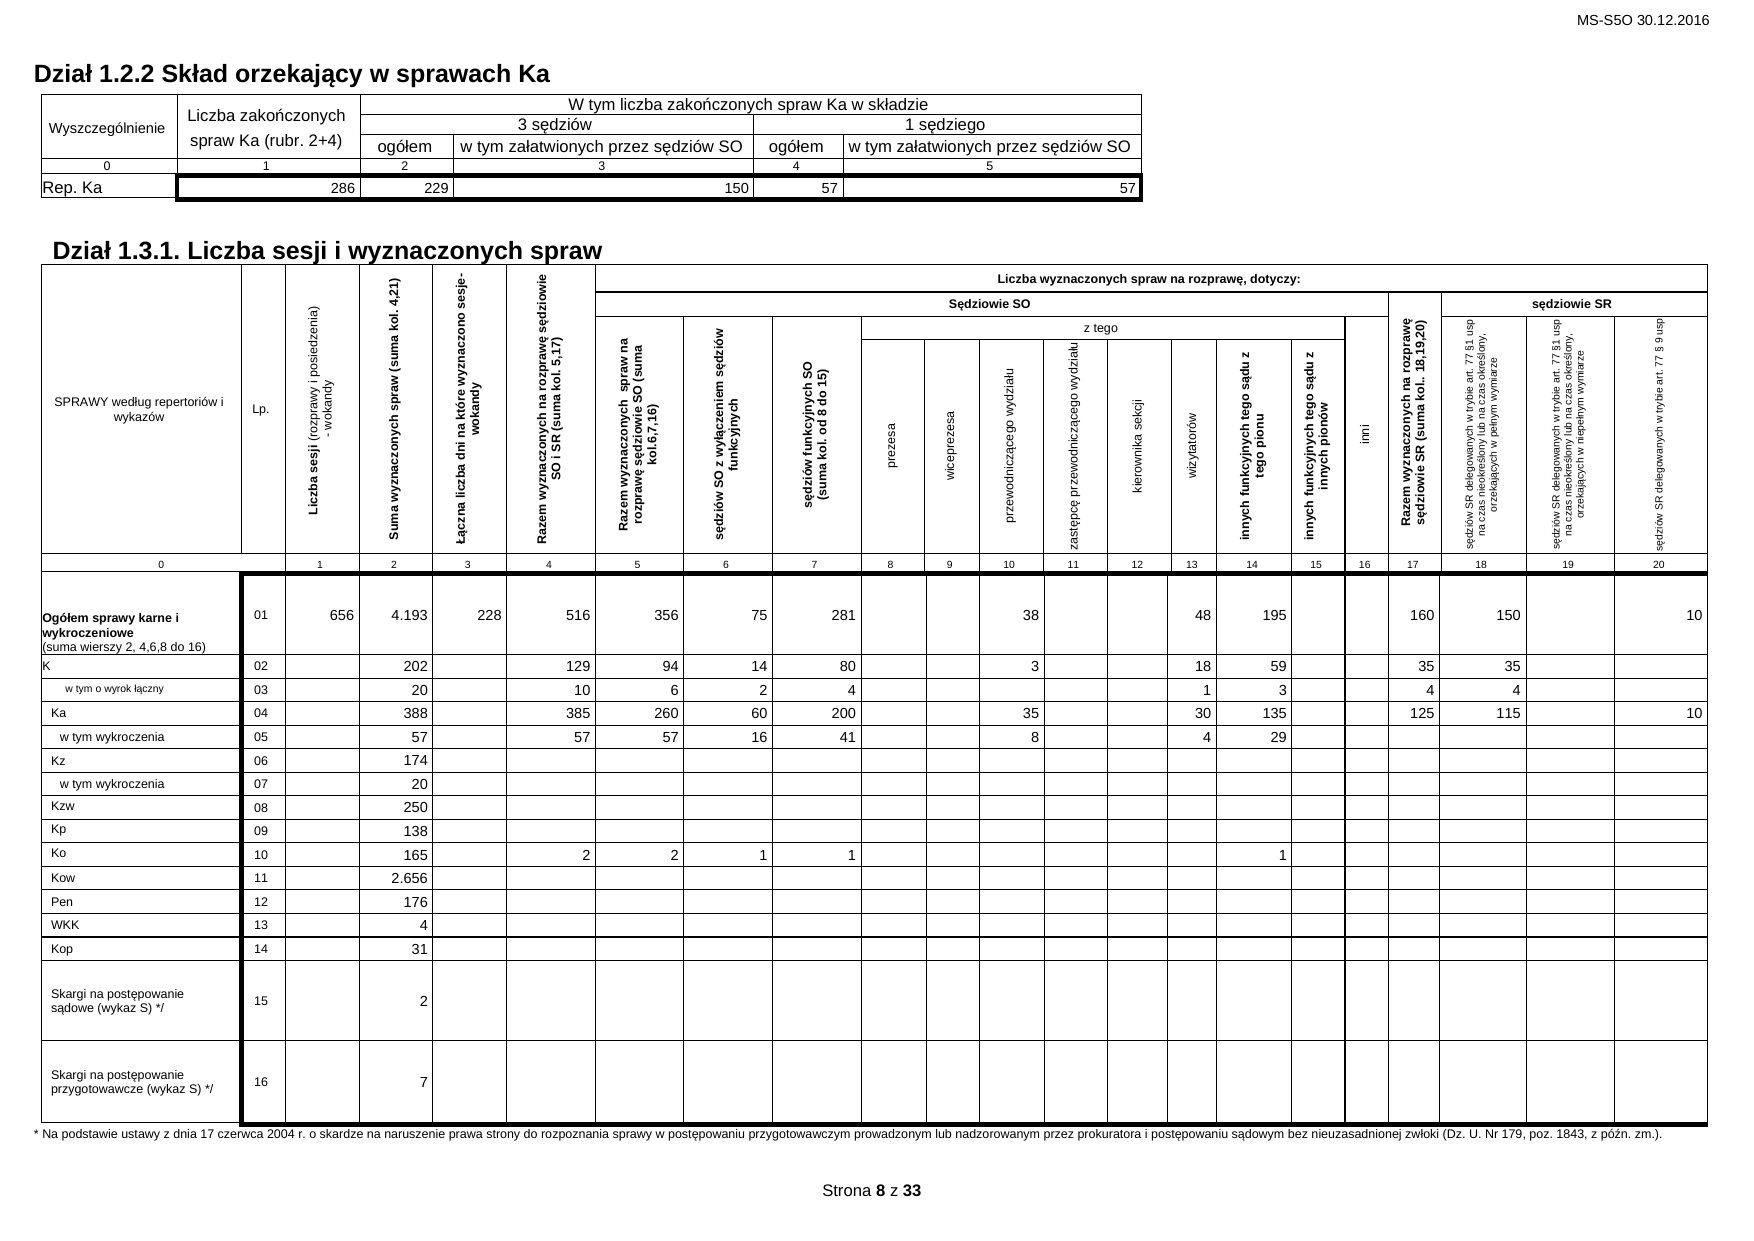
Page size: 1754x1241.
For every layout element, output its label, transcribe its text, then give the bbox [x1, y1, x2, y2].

table_cell [1440, 820, 1526, 842]
table_cell 11 [1044, 554, 1107, 571]
table_cell 10 [1615, 576, 1707, 654]
table_cell [862, 679, 926, 701]
table_cell [1527, 726, 1614, 748]
table_cell [596, 867, 683, 889]
table_cell Sędziowie SO [596, 293, 1388, 316]
table_cell [1292, 961, 1344, 1040]
table_cell [1527, 796, 1614, 819]
table_cell [1389, 749, 1439, 772]
table_cell Razem wyznaczonych spraw na rozprawę sędziowie SO (suma kol.6,7,16) [596, 317, 683, 553]
table_cell 0 [42, 554, 285, 571]
table_cell [1108, 914, 1167, 936]
table_cell [684, 961, 772, 1040]
table_cell 5 [596, 554, 683, 571]
table_cell 9 [925, 554, 979, 571]
table_cell 16 [684, 726, 772, 748]
table_cell [1045, 867, 1107, 889]
table_cell [433, 938, 506, 960]
table_cell [1045, 576, 1107, 654]
table_cell 07 [244, 773, 285, 795]
table_cell [1615, 867, 1707, 889]
table_cell 229 [361, 178, 453, 197]
table_cell 3 [454, 159, 753, 173]
table_cell [1292, 867, 1344, 889]
table_cell [507, 914, 595, 936]
table_cell [507, 938, 595, 960]
table_cell [1440, 867, 1526, 889]
table_cell 20 [360, 773, 432, 795]
table_cell [1440, 726, 1526, 748]
table_cell [980, 890, 1044, 913]
table_header Liczba zakończonych spraw Ka (rubr. 2+4) [178, 95, 360, 157]
table_cell [1440, 914, 1526, 936]
table_cell [1045, 773, 1107, 795]
table_cell [1108, 702, 1167, 724]
table_cell 4 [360, 914, 432, 936]
table_cell innych funkcyjnych tego sądu z tego pionu [1217, 340, 1291, 553]
table_cell [507, 961, 595, 1040]
table_cell [684, 749, 772, 772]
table_cell [927, 938, 979, 960]
table_cell 35 [1389, 655, 1439, 677]
table_cell [1168, 938, 1216, 960]
table_cell [980, 749, 1044, 772]
table_cell [1440, 961, 1526, 1040]
table_cell Rep. Ka [42, 174, 175, 197]
table_cell [862, 938, 926, 960]
table_cell [1527, 679, 1614, 701]
table_cell [286, 726, 359, 748]
table_cell [862, 820, 926, 842]
table_cell 138 [360, 820, 432, 842]
table_cell [1045, 655, 1107, 677]
table_cell 10 [1615, 702, 1707, 724]
table_cell [862, 726, 926, 748]
table_cell 6 [684, 554, 772, 571]
table_cell [1346, 914, 1388, 936]
table_cell 30 [1168, 702, 1216, 724]
table_cell 4 [1440, 679, 1526, 701]
table_cell [1292, 1041, 1344, 1122]
table_cell 03 [244, 679, 285, 701]
table_cell [1217, 890, 1291, 913]
table_cell [1615, 890, 1707, 913]
table_cell [927, 867, 979, 889]
table_cell [286, 679, 359, 701]
table_cell WKK [42, 914, 239, 936]
table_cell [773, 796, 861, 819]
table_cell [433, 796, 506, 819]
table_cell [1440, 749, 1526, 772]
table_cell 129 [507, 655, 595, 677]
table_cell 516 [507, 576, 595, 654]
table_cell 14 [684, 655, 772, 677]
table_cell [433, 773, 506, 795]
table_header Wyszczególnienie [42, 95, 177, 157]
table_cell 4 [1168, 726, 1216, 748]
table_cell [1615, 820, 1707, 842]
table_cell [1615, 726, 1707, 748]
table_cell 31 [360, 938, 432, 960]
table_cell [1217, 938, 1291, 960]
table_cell [1045, 749, 1107, 772]
table_cell prezesa [862, 340, 924, 553]
table_cell [433, 749, 506, 772]
table_cell [1168, 890, 1216, 913]
table_cell sędziów SO z wyłączeniem sędziów funkcyjnych [684, 317, 772, 553]
table_cell 4 [773, 679, 861, 701]
table_cell [927, 820, 979, 842]
table_cell [1615, 1041, 1707, 1122]
table_cell [286, 938, 359, 960]
table_cell 150 [1440, 576, 1526, 654]
table_cell 57 [596, 726, 683, 748]
table_cell 3 sędziów [361, 115, 753, 134]
table_header Razem wyznaczonych na rozprawę sędziowie SO i SR (suma kol. 5,17) [507, 265, 595, 553]
table_cell 15 [1292, 554, 1344, 571]
table_cell [862, 773, 926, 795]
table_cell 20 [1615, 554, 1707, 571]
table_cell [286, 890, 359, 913]
table_cell Razem wyznaczonych na rozprawę sędziowie SR (suma kol.. 18,19,20) [1389, 293, 1441, 553]
table_cell [1440, 1041, 1526, 1122]
table_cell 2 [507, 843, 595, 866]
table_cell 15 [244, 961, 285, 1040]
table_cell [927, 890, 979, 913]
table_cell 176 [360, 890, 432, 913]
table_cell z tego [862, 317, 1344, 338]
table_cell 12 [1108, 554, 1171, 571]
table_cell [596, 749, 683, 772]
table_cell [1440, 938, 1526, 960]
table_cell [980, 843, 1044, 866]
table_cell [1527, 890, 1614, 913]
table_cell 41 [773, 726, 861, 748]
table_cell 75 [684, 576, 772, 654]
table_cell [862, 867, 926, 889]
table_cell 2 [360, 961, 432, 1040]
table_cell [433, 961, 506, 1040]
table_cell 1 [178, 159, 360, 173]
table_cell [927, 843, 979, 866]
table_cell 18 [1442, 554, 1526, 571]
table_cell [1527, 867, 1614, 889]
table_cell 2.656 [360, 867, 432, 889]
table_cell [1292, 702, 1344, 724]
table_cell 200 [773, 702, 861, 724]
table_cell [1527, 961, 1614, 1040]
table_cell 13 [244, 914, 285, 936]
table_cell [1615, 843, 1707, 866]
table_cell 160 [1389, 576, 1439, 654]
text * Na podstawie ustawy z dnia 17 czerwca 2004 r. o skardze na naruszenie prawa strony do rozpoznania sprawy w postępowaniu przygotowawczym prowadzonym lub nadzorowanym przez prokuratora i postępowaniu sądowym bez nieuzasadnionej zwłoki (Dz. U. Nr 179, poz. 1843, z późn. zm.). [34, 1127, 1710, 1141]
table_cell [1346, 679, 1388, 701]
table_cell [773, 820, 861, 842]
table_cell 14 [1217, 554, 1291, 571]
table_cell 0 [42, 159, 177, 173]
table_cell w tym załatwionych przez sędziów SO [844, 135, 1141, 157]
table_cell [1346, 843, 1388, 866]
table_header Liczba sesji (rozprawy i posiedzenia) - wokandy [286, 265, 359, 553]
table_cell [1108, 749, 1167, 772]
table_cell 6 [596, 679, 683, 701]
table_cell [1045, 961, 1107, 1040]
table_cell Kzw [42, 796, 239, 819]
table_cell 8 [862, 554, 924, 571]
table_cell 60 [684, 702, 772, 724]
table_cell 20 [360, 679, 432, 701]
table_cell 281 [773, 576, 861, 654]
table_cell [1615, 679, 1707, 701]
table_cell [433, 867, 506, 889]
table_cell 18 [1168, 655, 1216, 677]
table_cell [1217, 961, 1291, 1040]
table_cell [927, 796, 979, 819]
table_header Liczba wyznaczonych spraw na rozprawę, dotyczy: [596, 265, 1707, 291]
table_cell 1 [286, 554, 359, 571]
table_cell [684, 867, 772, 889]
table_cell [1292, 749, 1344, 772]
table_cell [684, 914, 772, 936]
table_cell [927, 655, 979, 677]
table_cell 2 [596, 843, 683, 866]
table_cell 10 [244, 843, 285, 866]
table_cell [1045, 890, 1107, 913]
table_cell 286 [179, 178, 360, 197]
table_cell [684, 938, 772, 960]
table_cell [1527, 938, 1614, 960]
table_cell [980, 796, 1044, 819]
table_cell innych funkcyjnych tego sądu z innych pionów [1292, 340, 1344, 553]
table_cell 19 [1527, 554, 1614, 571]
table_cell 656 [286, 576, 359, 654]
table_header Suma wyznaczonych spraw (suma kol. 4,21) [360, 265, 432, 553]
table_cell [286, 702, 359, 724]
table_cell [1292, 796, 1344, 819]
table_cell 57 [754, 178, 843, 197]
table_cell [1108, 655, 1167, 677]
table_cell 05 [244, 726, 285, 748]
table_cell 11 [244, 867, 285, 889]
table_cell 4 [1389, 679, 1439, 701]
table_cell [927, 1041, 979, 1122]
table_cell [507, 1041, 595, 1122]
table_cell Ko [42, 843, 239, 866]
table_cell [1168, 914, 1216, 936]
table_cell [286, 914, 359, 936]
table_cell w tym wykroczenia [42, 726, 239, 748]
table_cell [1045, 702, 1107, 724]
table_cell 4 [507, 554, 595, 571]
table_cell [1217, 914, 1291, 936]
table_cell [1108, 890, 1167, 913]
table_cell wiceprezesa [925, 340, 979, 553]
table_cell Kop [42, 938, 239, 960]
table_cell [1527, 773, 1614, 795]
table_cell K [42, 655, 239, 677]
table_cell [773, 749, 861, 772]
table_cell [286, 796, 359, 819]
table_cell w tym załatwionych przez sędziów SO [454, 135, 753, 157]
table_cell 1 sędziego [754, 115, 1141, 134]
table_cell [1045, 820, 1107, 842]
table_cell 38 [980, 576, 1044, 654]
table_cell [773, 890, 861, 913]
table_cell [1292, 679, 1344, 701]
table_cell 35 [1440, 655, 1526, 677]
table_cell [286, 773, 359, 795]
table_cell 29 [1217, 726, 1291, 748]
table_cell [596, 938, 683, 960]
table_cell [1389, 726, 1439, 748]
table_cell sędziowie SR [1442, 293, 1707, 316]
table_cell [1168, 1041, 1216, 1122]
table_cell [1389, 773, 1439, 795]
table_cell [1527, 843, 1614, 866]
table_cell 94 [596, 655, 683, 677]
table_cell [596, 1041, 683, 1122]
table_cell Skargi na postępowanie przygotowawcze (wykaz S) */ [42, 1041, 239, 1122]
table_cell [1217, 749, 1291, 772]
table_cell [286, 843, 359, 866]
table_cell [684, 773, 772, 795]
table_cell [1346, 961, 1388, 1040]
table_cell [1108, 773, 1167, 795]
table_cell [862, 702, 926, 724]
table_cell 2 [684, 679, 772, 701]
table_cell 10 [980, 554, 1043, 571]
table_cell [1292, 938, 1344, 960]
table_cell [507, 796, 595, 819]
table_cell [1045, 914, 1107, 936]
table_cell [980, 961, 1044, 1040]
table_cell 2 [361, 159, 453, 173]
table_cell 57 [844, 178, 1139, 197]
table_cell [1615, 655, 1707, 677]
table_cell [507, 820, 595, 842]
table_cell [684, 1041, 772, 1122]
table_cell 16 [244, 1041, 285, 1122]
table_cell [596, 961, 683, 1040]
table_cell [596, 890, 683, 913]
table_cell [1108, 679, 1167, 701]
table_cell 01 [244, 576, 285, 654]
table_cell 1 [684, 843, 772, 866]
table_cell [927, 702, 979, 724]
table_cell 125 [1389, 702, 1439, 724]
table_cell 195 [1217, 576, 1291, 654]
table_cell [433, 1041, 506, 1122]
table_cell 14 [244, 938, 285, 960]
table_cell 17 [1389, 554, 1441, 571]
table_cell [1527, 914, 1614, 936]
table_cell Pen [42, 890, 239, 913]
table_cell [862, 1041, 926, 1122]
table_cell [1615, 938, 1707, 960]
table_cell [1615, 773, 1707, 795]
table_cell [1217, 867, 1291, 889]
table_cell [1292, 655, 1344, 677]
table_cell [596, 773, 683, 795]
table_cell 7 [360, 1041, 432, 1122]
table_cell [927, 679, 979, 701]
table_cell [1389, 938, 1439, 960]
table_cell 356 [596, 576, 683, 654]
table_cell [927, 773, 979, 795]
table_cell 4 [754, 159, 843, 173]
table_cell [1292, 726, 1344, 748]
text Dział 1.2.2 Skład orzekający w sprawach Ka [34, 63, 1710, 88]
table_cell [1108, 1041, 1167, 1122]
table_cell 7 [773, 554, 861, 571]
table_cell [1346, 773, 1388, 795]
table_cell 57 [507, 726, 595, 748]
table_cell 02 [244, 655, 285, 677]
table_cell [773, 867, 861, 889]
table_cell Kow [42, 867, 239, 889]
table_cell [862, 914, 926, 936]
table_cell [862, 961, 926, 1040]
table_cell 1 [773, 843, 861, 866]
table_cell [1389, 890, 1439, 913]
table_cell [862, 749, 926, 772]
table_cell [1108, 961, 1167, 1040]
table_cell [1108, 796, 1167, 819]
table_cell [1389, 961, 1439, 1040]
table_cell [286, 655, 359, 677]
table_cell [1615, 796, 1707, 819]
table_cell 5 [844, 159, 1141, 173]
table_cell 35 [980, 702, 1044, 724]
table_cell [980, 679, 1044, 701]
table_cell [773, 914, 861, 936]
table_cell 115 [1440, 702, 1526, 724]
table_cell sędziów funkcyjnych SO (suma kol. od 8 do 15) [773, 317, 861, 553]
table_cell [286, 867, 359, 889]
table_cell 228 [433, 576, 506, 654]
table_cell kierownika sekcji [1108, 340, 1171, 553]
table_cell [1108, 576, 1167, 654]
table_cell 8 [980, 726, 1044, 748]
table_cell [684, 820, 772, 842]
table_cell 174 [360, 749, 432, 772]
table_cell [1440, 796, 1526, 819]
table_cell [1346, 702, 1388, 724]
table_cell [1440, 890, 1526, 913]
table_cell [773, 1041, 861, 1122]
table_cell wizytatorów [1172, 340, 1216, 553]
table_cell 150 [454, 178, 753, 197]
table_cell [1346, 1041, 1388, 1122]
table_cell 16 [1346, 554, 1388, 571]
table_cell 3 [980, 655, 1044, 677]
table_cell [433, 726, 506, 748]
table_cell ogółem [754, 135, 843, 157]
table_cell [507, 773, 595, 795]
table_cell [1292, 773, 1344, 795]
table_cell [1615, 914, 1707, 936]
table_cell 06 [244, 749, 285, 772]
table_cell [1045, 796, 1107, 819]
table_cell [927, 726, 979, 748]
table_cell 10 [507, 679, 595, 701]
table_cell [433, 914, 506, 936]
table_cell [980, 938, 1044, 960]
table_cell [1108, 820, 1167, 842]
table_cell [433, 679, 506, 701]
table_cell 57 [360, 726, 432, 748]
table_cell [980, 914, 1044, 936]
table_cell [1527, 702, 1614, 724]
table_cell 08 [244, 796, 285, 819]
table_cell sędziów SR delegowanych w trybie art. 77 § 9 usp [1615, 317, 1707, 553]
table_cell 250 [360, 796, 432, 819]
table_cell w tym wykroczenia [42, 773, 239, 795]
table_cell [1389, 820, 1439, 842]
table_cell Skargi na postępowanie sądowe (wykaz S) */ [42, 961, 239, 1040]
table_cell [1168, 796, 1216, 819]
table_header W tym liczba zakończonych spraw Ka w składzie [361, 95, 1141, 114]
table_cell [980, 820, 1044, 842]
table_cell [286, 820, 359, 842]
table_cell [1389, 843, 1439, 866]
table_cell [1168, 773, 1216, 795]
table_cell [286, 961, 359, 1040]
table_cell [596, 820, 683, 842]
table_cell przewodniczącego wydziału [980, 340, 1043, 553]
table_cell [1346, 890, 1388, 913]
table_cell 2 [360, 554, 432, 571]
table_cell [1527, 1041, 1614, 1122]
table_cell [980, 773, 1044, 795]
table_cell [1217, 796, 1291, 819]
table_cell [927, 576, 979, 654]
table_cell [1292, 576, 1344, 654]
table_cell [1168, 961, 1216, 1040]
table_cell 260 [596, 702, 683, 724]
table_header SPRAWY według repertoriów i wykazów [42, 265, 241, 553]
table_cell sędziów SR delegowanych w trybie art. 77 §1 usp na czas nieokreślony lub na czas określony, orzekających w niepełnym wymiarze [1527, 317, 1614, 553]
table_cell [862, 890, 926, 913]
table_cell [1217, 773, 1291, 795]
table_cell [1527, 655, 1614, 677]
text Dział 1.3.1. Liczba sesji i wyznaczonych spraw [52, 236, 1710, 264]
table_cell [1527, 820, 1614, 842]
table_cell [980, 1041, 1044, 1122]
table_cell [1292, 890, 1344, 913]
table_cell [433, 655, 506, 677]
table_cell [1108, 867, 1167, 889]
table_cell 09 [244, 820, 285, 842]
table_cell [773, 961, 861, 1040]
table_cell [286, 1041, 359, 1122]
table_cell [433, 702, 506, 724]
table_cell [1346, 867, 1388, 889]
table_cell [286, 749, 359, 772]
table_cell 80 [773, 655, 861, 677]
table_cell [507, 867, 595, 889]
table_cell [596, 914, 683, 936]
table_cell [927, 749, 979, 772]
table_cell [1108, 843, 1167, 866]
table_cell 59 [1217, 655, 1291, 677]
table_cell 12 [244, 890, 285, 913]
table_cell [1292, 820, 1344, 842]
table_cell [1168, 867, 1216, 889]
table_cell [1217, 820, 1291, 842]
table_cell [1168, 749, 1216, 772]
table_cell 388 [360, 702, 432, 724]
table_cell [1045, 679, 1107, 701]
table_cell [1346, 655, 1388, 677]
table_cell [1389, 914, 1439, 936]
table_cell [1346, 796, 1388, 819]
table_cell [927, 914, 979, 936]
table_cell [1045, 843, 1107, 866]
table_cell zastępcę przewodniczącego wydziału [1044, 340, 1107, 553]
table_cell [1615, 749, 1707, 772]
table_cell [1389, 796, 1439, 819]
table_cell inni [1346, 317, 1388, 553]
table_cell [1292, 843, 1344, 866]
table_cell 385 [507, 702, 595, 724]
table_cell [1389, 1041, 1439, 1122]
table_cell [1346, 726, 1388, 748]
table_cell [1346, 576, 1388, 654]
table_cell Ogółem sprawy karne i wykroczeniowe (suma wierszy 2, 4,6,8 do 16) [42, 572, 239, 654]
table_cell Ka [42, 702, 239, 724]
table_cell [684, 796, 772, 819]
table_cell [862, 843, 926, 866]
table_cell [1108, 726, 1167, 748]
table_cell [1045, 726, 1107, 748]
table_cell [1527, 576, 1614, 654]
table_cell [1292, 914, 1344, 936]
table_cell [1346, 820, 1388, 842]
table_cell Kp [42, 820, 239, 842]
table_cell 165 [360, 843, 432, 866]
table_cell [1217, 1041, 1291, 1122]
table_cell [773, 773, 861, 795]
table_cell 3 [1217, 679, 1291, 701]
table_cell [862, 576, 926, 654]
table_cell 3 [433, 554, 506, 571]
table_cell w tym o wyrok łączny [42, 679, 239, 701]
table_cell [1527, 749, 1614, 772]
table_cell [1346, 938, 1388, 960]
table_cell 4.193 [360, 576, 432, 654]
table_cell 202 [360, 655, 432, 677]
table_cell [1168, 843, 1216, 866]
table_cell [927, 961, 979, 1040]
table_cell 13 [1172, 554, 1216, 571]
table_cell [1440, 843, 1526, 866]
table_cell [980, 867, 1044, 889]
table_cell ogółem [361, 135, 453, 157]
table_cell 04 [244, 702, 285, 724]
table_cell Kz [42, 749, 239, 772]
table_cell [1045, 1041, 1107, 1122]
table_cell 1 [1168, 679, 1216, 701]
table_cell [1615, 961, 1707, 1040]
table_cell 1 [1217, 843, 1291, 866]
table_cell 135 [1217, 702, 1291, 724]
table_header Lp. [242, 265, 285, 553]
table_cell [507, 749, 595, 772]
table_cell [1108, 938, 1167, 960]
table_cell [1346, 749, 1388, 772]
table_cell [684, 890, 772, 913]
table_cell [862, 655, 926, 677]
table_cell [1389, 867, 1439, 889]
table_cell 48 [1168, 576, 1216, 654]
table_header Łączna liczba dni na które wyznaczono sesje-wokandy [433, 265, 506, 553]
table_cell [433, 820, 506, 842]
table_cell [1168, 820, 1216, 842]
table_cell sędziów SR delegowanych w trybie art. 77 §1 usp na czas nieokreślony lub na czas określony, orzekających w pełnym wymiarze [1442, 317, 1526, 553]
table_cell [433, 890, 506, 913]
table_cell [862, 796, 926, 819]
table_cell [773, 938, 861, 960]
table_cell [596, 796, 683, 819]
table_cell [1440, 773, 1526, 795]
table_cell [507, 890, 595, 913]
table_cell [433, 843, 506, 866]
table_cell [1045, 938, 1107, 960]
